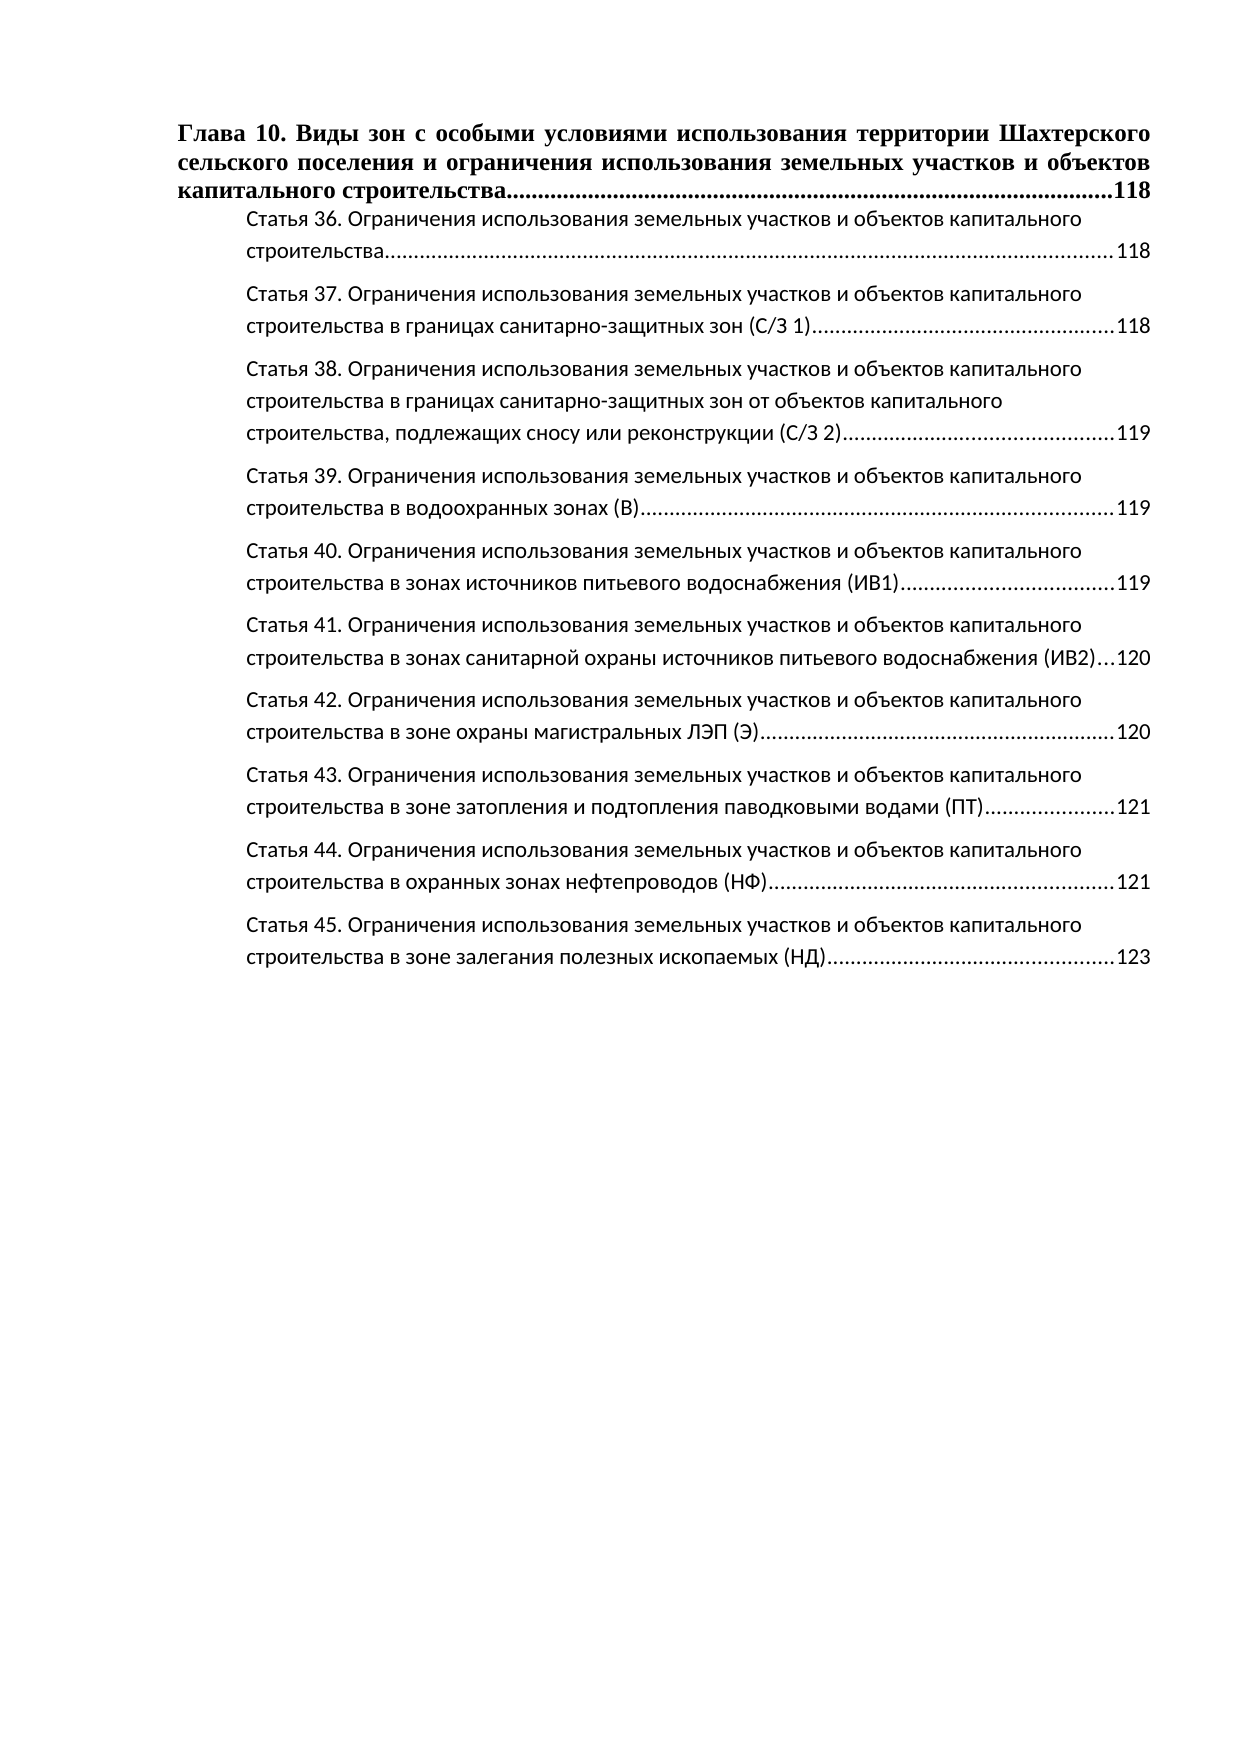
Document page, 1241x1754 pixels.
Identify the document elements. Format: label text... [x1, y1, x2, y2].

text Статья 45. Ограничения использования земельных участков и объектов капитального строительства в зоне залегания полезных ископаемых (НД) 123 [246, 910, 1152, 970]
text Глава 10. Виды зон с особыми условиями использования территории Шахтерского сельского поселения и ограничения использования земельных участков и объектов капитального строительства 118 [177, 118, 1152, 204]
text Статья 38. Ограничения использования земельных участков и объектов капитального строительства в границах санитарно-защитных зон от объектов капитального строительства, подлежащих сносу или реконструкции (С/З 2) 119 [246, 354, 1152, 446]
text Статья 40. Ограничения использования земельных участков и объектов капитального строительства в зонах источников питьевого водоснабжения (ИВ1) 119 [246, 536, 1152, 596]
text Статья 37. Ограничения использования земельных участков и объектов капитального строительства в границах санитарно-защитных зон (С/З 1) 118 [246, 279, 1152, 339]
text Статья 42. Ограничения использования земельных участков и объектов капитального строительства в зоне охраны магистральных ЛЭП (Э) 120 [246, 685, 1152, 746]
text Статья 43. Ограничения использования земельных участков и объектов капитального строительства в зоне затопления и подтопления паводковыми водами (ПТ) 121 [246, 760, 1152, 820]
text Статья 44. Ограничения использования земельных участков и объектов капитального строительства в охранных зонах нефтепроводов (НФ) 121 [246, 835, 1152, 895]
text Статья 41. Ограничения использования земельных участков и объектов капитального строительства в зонах санитарной охраны источников питьевого водоснабжения (ИВ2) 120 [246, 611, 1152, 671]
text Статья 39. Ограничения использования земельных участков и объектов капитального строительства в водоохранных зонах (В) 119 [246, 461, 1152, 521]
text Статья 36. Ограничения использования земельных участков и объектов капитального строительства 118 [246, 204, 1152, 264]
